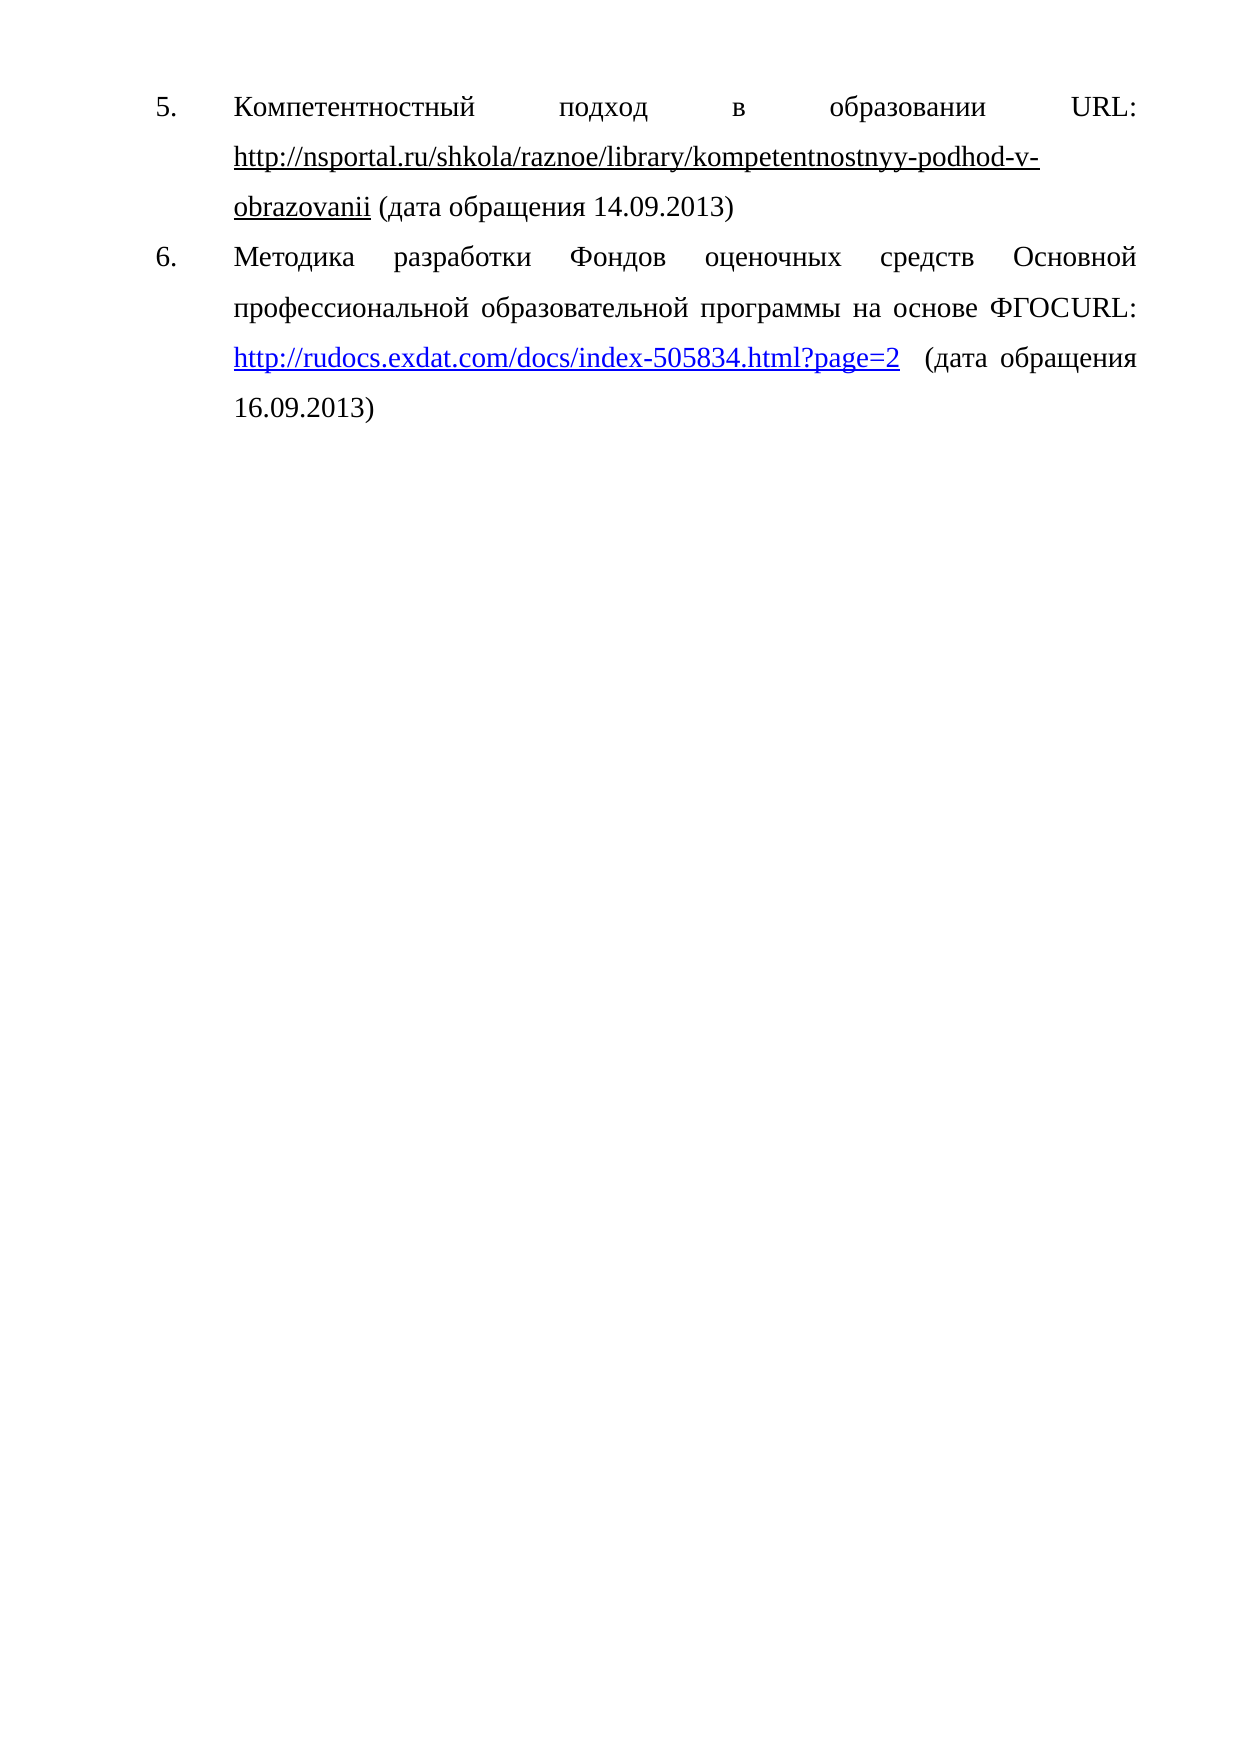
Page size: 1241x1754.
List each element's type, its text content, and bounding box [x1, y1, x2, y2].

list Компетентностный подход в образовании URL: http://nsportal.ru/shkola/raznoe/library/kompetentnostnyy-podhod-v-obrazovanii (дата обращения 14.09.2013) [155, 89, 1137, 223]
list Методика разработки Фондов оценочных средств Основной профессиональной образовательной программы на основе ФГОСURL: http://rudocs.exdat.com/docs/index-505834.html?page=2 (дата обращения 16.09.2013) [155, 239, 1137, 424]
